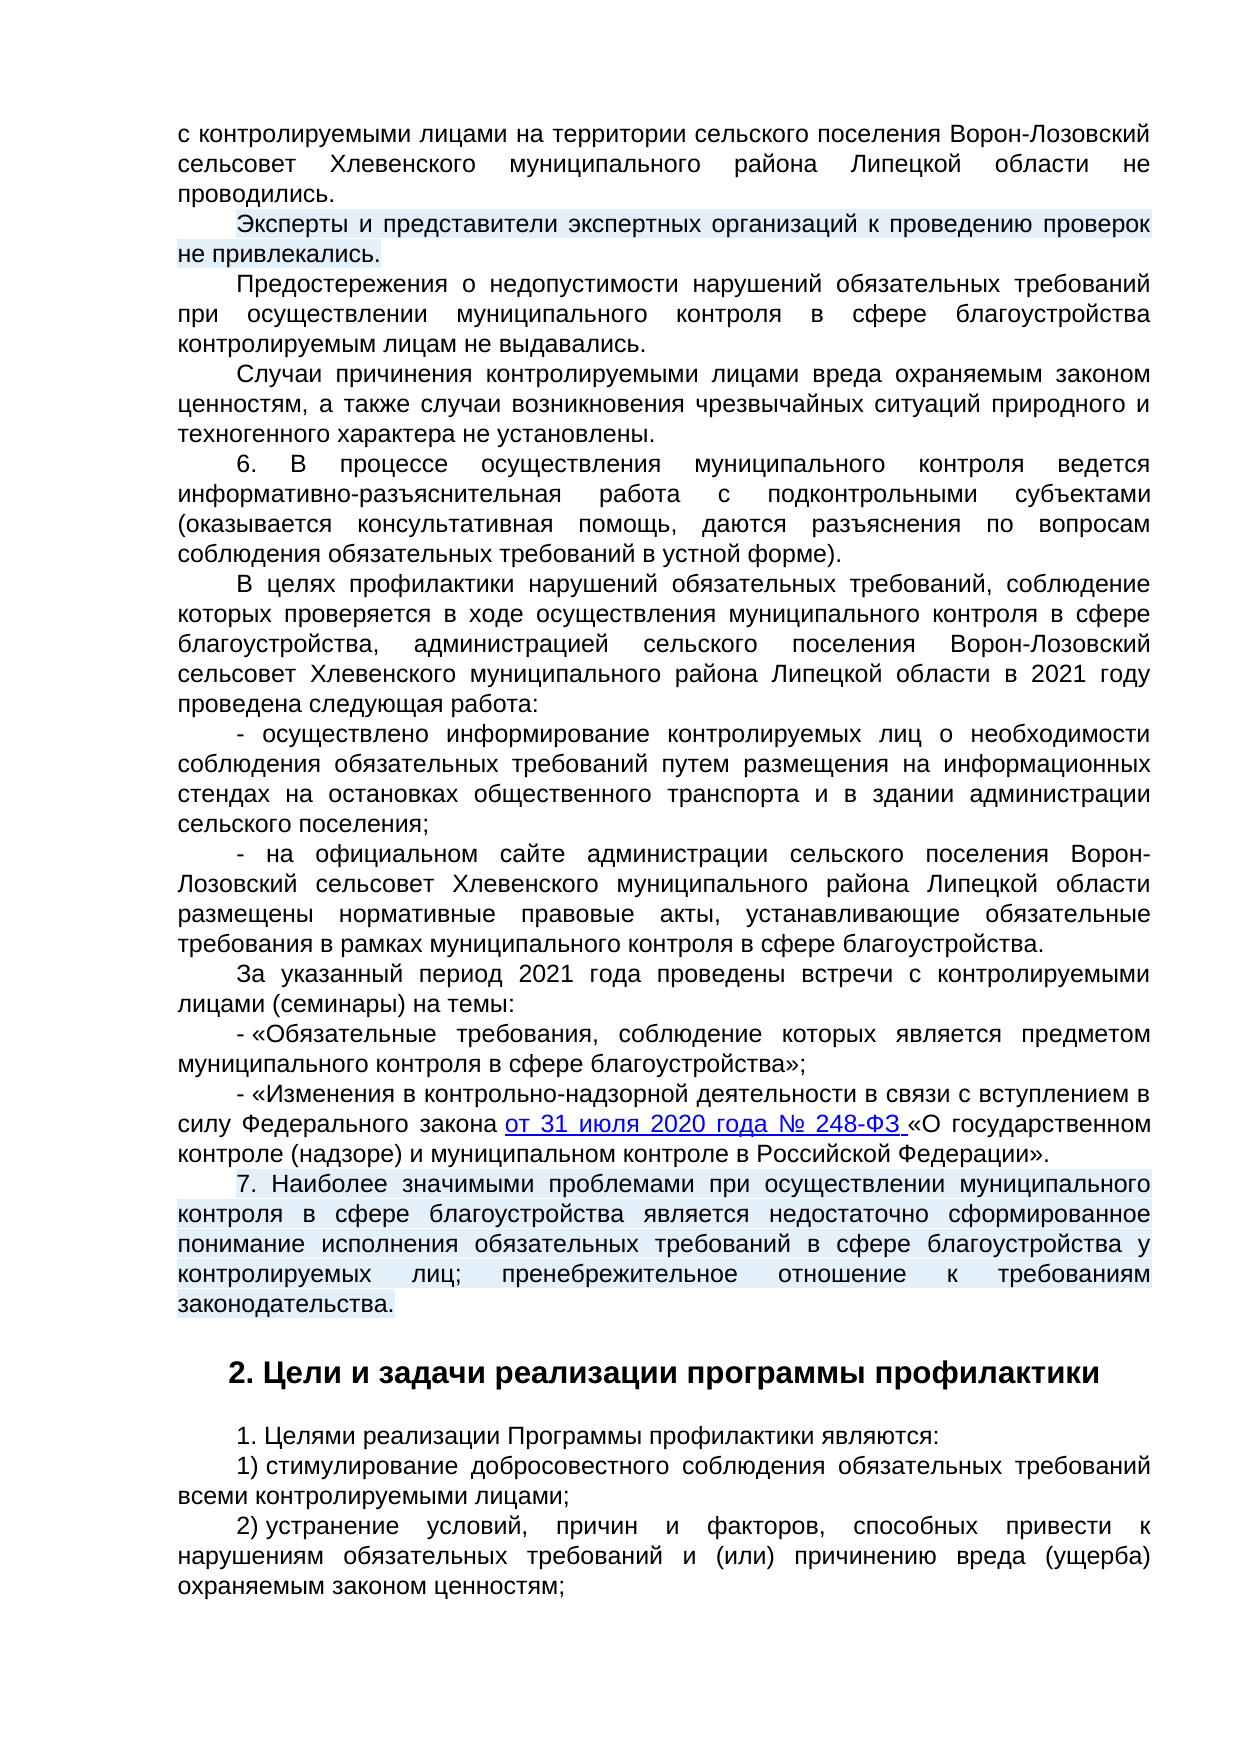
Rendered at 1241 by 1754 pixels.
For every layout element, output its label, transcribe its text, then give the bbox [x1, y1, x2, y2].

text 7. Наиболее значимыми проблемами при осуществлении муниципального контроля в сфере благоустройства является недостаточно сформированное понимание исполнения обязательных требований в сфере благоустройства у контролируемых лиц; пренебрежительное отношение к требованиям законодательства. [177, 1288, 1152, 1318]
text 1) стимулирование добросовестного соблюдения обязательных требований всеми контролируемыми лицами; [177, 1450, 1152, 1510]
text - «Обязательные требования, соблюдение которых является предметом муниципального контроля в сфере благоустройства»; [177, 1018, 1152, 1078]
text - «Изменения в контрольно-надзорной деятельности в связи с вступлением в силу Федерального закона от 31 июля 2020 года № 248-ФЗ «О государственном контроле (надзоре) и муниципальном контроле в Российской Федерации». [177, 1078, 1152, 1168]
text - на официальном сайте администрации сельского поселения Ворон-Лозовский сельсовет Хлевенского муниципального района Липецкой области размещены нормативные правовые акты, устанавливающие обязательные требования в рамках муниципального контроля в сфере благоустройства. [177, 838, 1152, 958]
text 1. Целями реализации Программы профилактики являются: [177, 1420, 1152, 1450]
text 6. В процессе осуществления муниципального контроля ведется информативно-разъяснительная работа с подконтрольными субъектами (оказывается консультативная помощь, даются разъяснения по вопросам соблюдения обязательных требований в устной форме). [177, 448, 1152, 568]
text Эксперты и представители экспертных организаций к проведению проверок не привлекались. [177, 208, 1152, 268]
text 7. Наиболее значимыми проблемами при осуществлении муниципального контроля в сфере благоустройства является недостаточно сформированное понимание исполнения обязательных требований в сфере благоустройства у контролируемых лиц; пренебрежительное отношение к требованиям законодательства. [177, 1168, 1152, 1199]
text За указанный период 2021 года проведены встречи с контролируемыми лицами (семинары) на темы: [177, 958, 1152, 1018]
text Случаи причинения контролируемыми лицами вреда охраняемым законом ценностям, а также случаи возникновения чрезвычайных ситуаций природного и техногенного характера не установлены. [177, 358, 1152, 448]
text В целях профилактики нарушений обязательных требований, соблюдение которых проверяется в ходе осуществления муниципального контроля в сфере благоустройства, администрацией сельского поселения Ворон-Лозовский сельсовет Хлевенского муниципального района Липецкой области в 2021 году проведена следующая работа: [177, 568, 1152, 718]
text 2) устранение условий, причин и факторов, способных привести к нарушениям обязательных требований и (или) причинению вреда (ущерба) охраняемым законом ценностям; [177, 1510, 1152, 1600]
text 2. Цели и задачи реализации программы профилактики [177, 1354, 1152, 1390]
text - осуществлено информирование контролируемых лиц о необходимости соблюдения обязательных требований путем размещения на информационных стендах на остановках общественного транспорта и в здании администрации сельского поселения; [177, 718, 1152, 838]
text Предостережения о недопустимости нарушений обязательных требований при осуществлении муниципального контроля в сфере благоустройства контролируемым лицам не выдавались. [177, 268, 1152, 358]
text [177, 118, 1152, 208]
